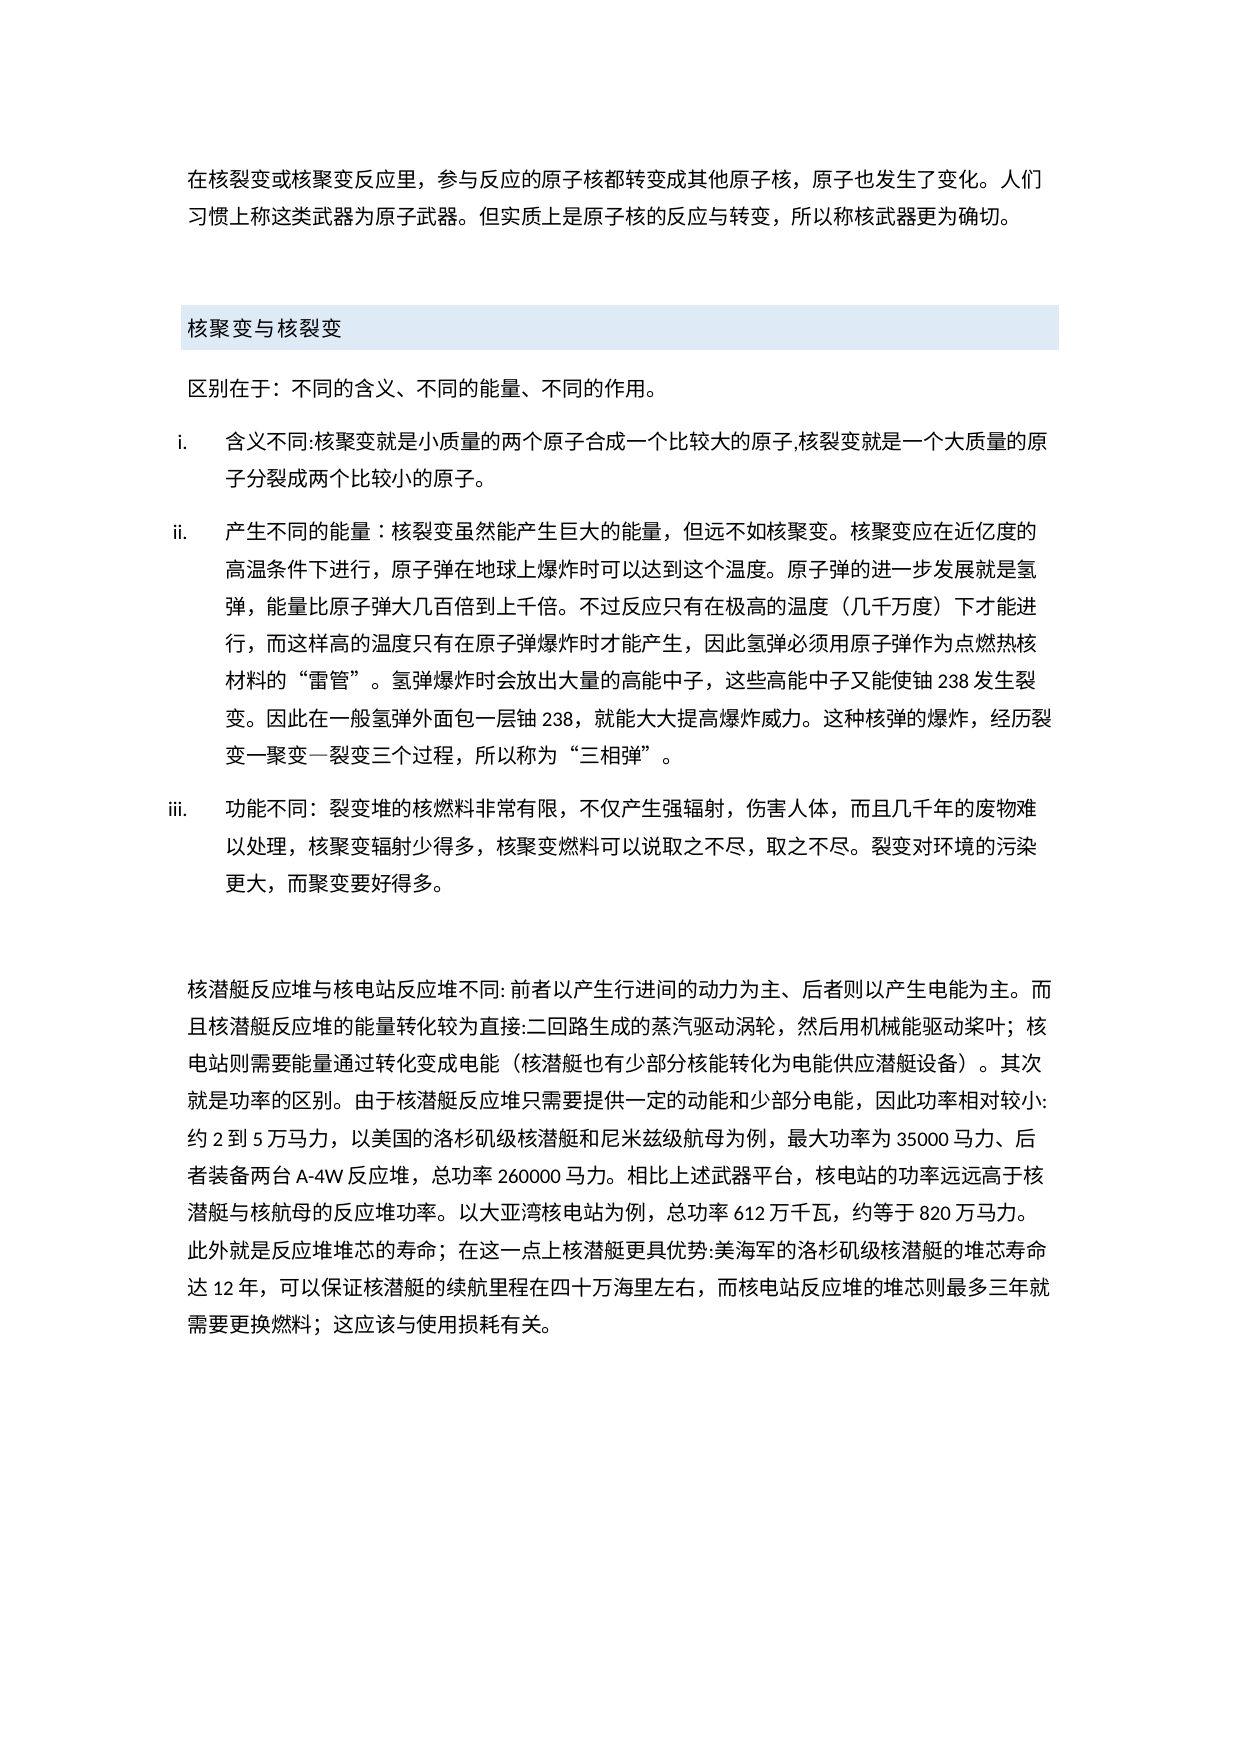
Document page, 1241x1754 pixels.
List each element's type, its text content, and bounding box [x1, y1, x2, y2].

list 含义不同:核聚变就是小质量的两个原子合成一个比较大的原子,核裂变就是一个大质量的原子分裂成两个比较小的原子。 [187, 424, 1053, 494]
subtitle 核聚变与核裂变 [188, 311, 1053, 344]
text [187, 162, 1053, 232]
text 区别在于：不同的含义、不同的能量、不同的作用。 [187, 371, 1053, 403]
list 功能不同：裂变堆的核燃料非常有限，不仅产生强辐射，伤害人体，而且几千年的废物难以处理，核聚变辐射少得多，核聚变燃料可以说取之不尽，取之不尽。裂变对环境的污染更大，而聚变要好得多。 [187, 791, 1053, 898]
list 产生不同的能量∶核裂变虽然能产生巨大的能量，但远不如核聚变。核聚变应在近亿度的高温条件下进行，原子弹在地球上爆炸时可以达到这个温度。原子弹的进一步发展就是氢弹，能量比原子弹大几百倍到上千倍。不过反应只有在极高的温度（几千万度）下才能进行，而这样高的温度只有在原子弹爆炸时才能产生，因此氢弹必须用原子弹作为点燃热核材料的“雷管”。氢弹爆炸时会放出大量的高能中子，这些高能中子又能使铀238发生裂变。因此在一般氢弹外面包一层铀238，就能大大提高爆炸威力。这种核弹的爆炸，经历裂变一聚变—裂变三个过程，所以称为“三相弹”。 [187, 514, 1053, 771]
text 核潜艇反应堆与核电站反应堆不同: 前者以产生行进间的动力为主、后者则以产生电能为主。而且核潜艇反应堆的能量转化较为直接:二回路生成的蒸汽驱动涡轮，然后用机械能驱动桨叶；核电站则需要能量通过转化变成电能（核潜艇也有少部分核能转化为电能供应潜艇设备）。其次就是功率的区别。由于核潜艇反应堆只需要提供一定的动能和少部分电能，因此功率相对较小:约2到5万马力，以美国的洛杉矶级核潜艇和尼米兹级航母为例，最大功率为35000马力、后者装备两台A-4W反应堆，总功率260000马力。相比上述武器平台，核电站的功率远远高于核潜艇与核航母的反应堆功率。以大亚湾核电站为例，总功率612万千瓦，约等于820万马力。此外就是反应堆堆芯的寿命；在这一点上核潜艇更具优势:美海军的洛杉矶级核潜艇的堆芯寿命达12年，可以保证核潜艇的续航里程在四十万海里左右，而核电站反应堆的堆芯则最多三年就需要更换燃料；这应该与使用损耗有关。 [187, 972, 1053, 1340]
